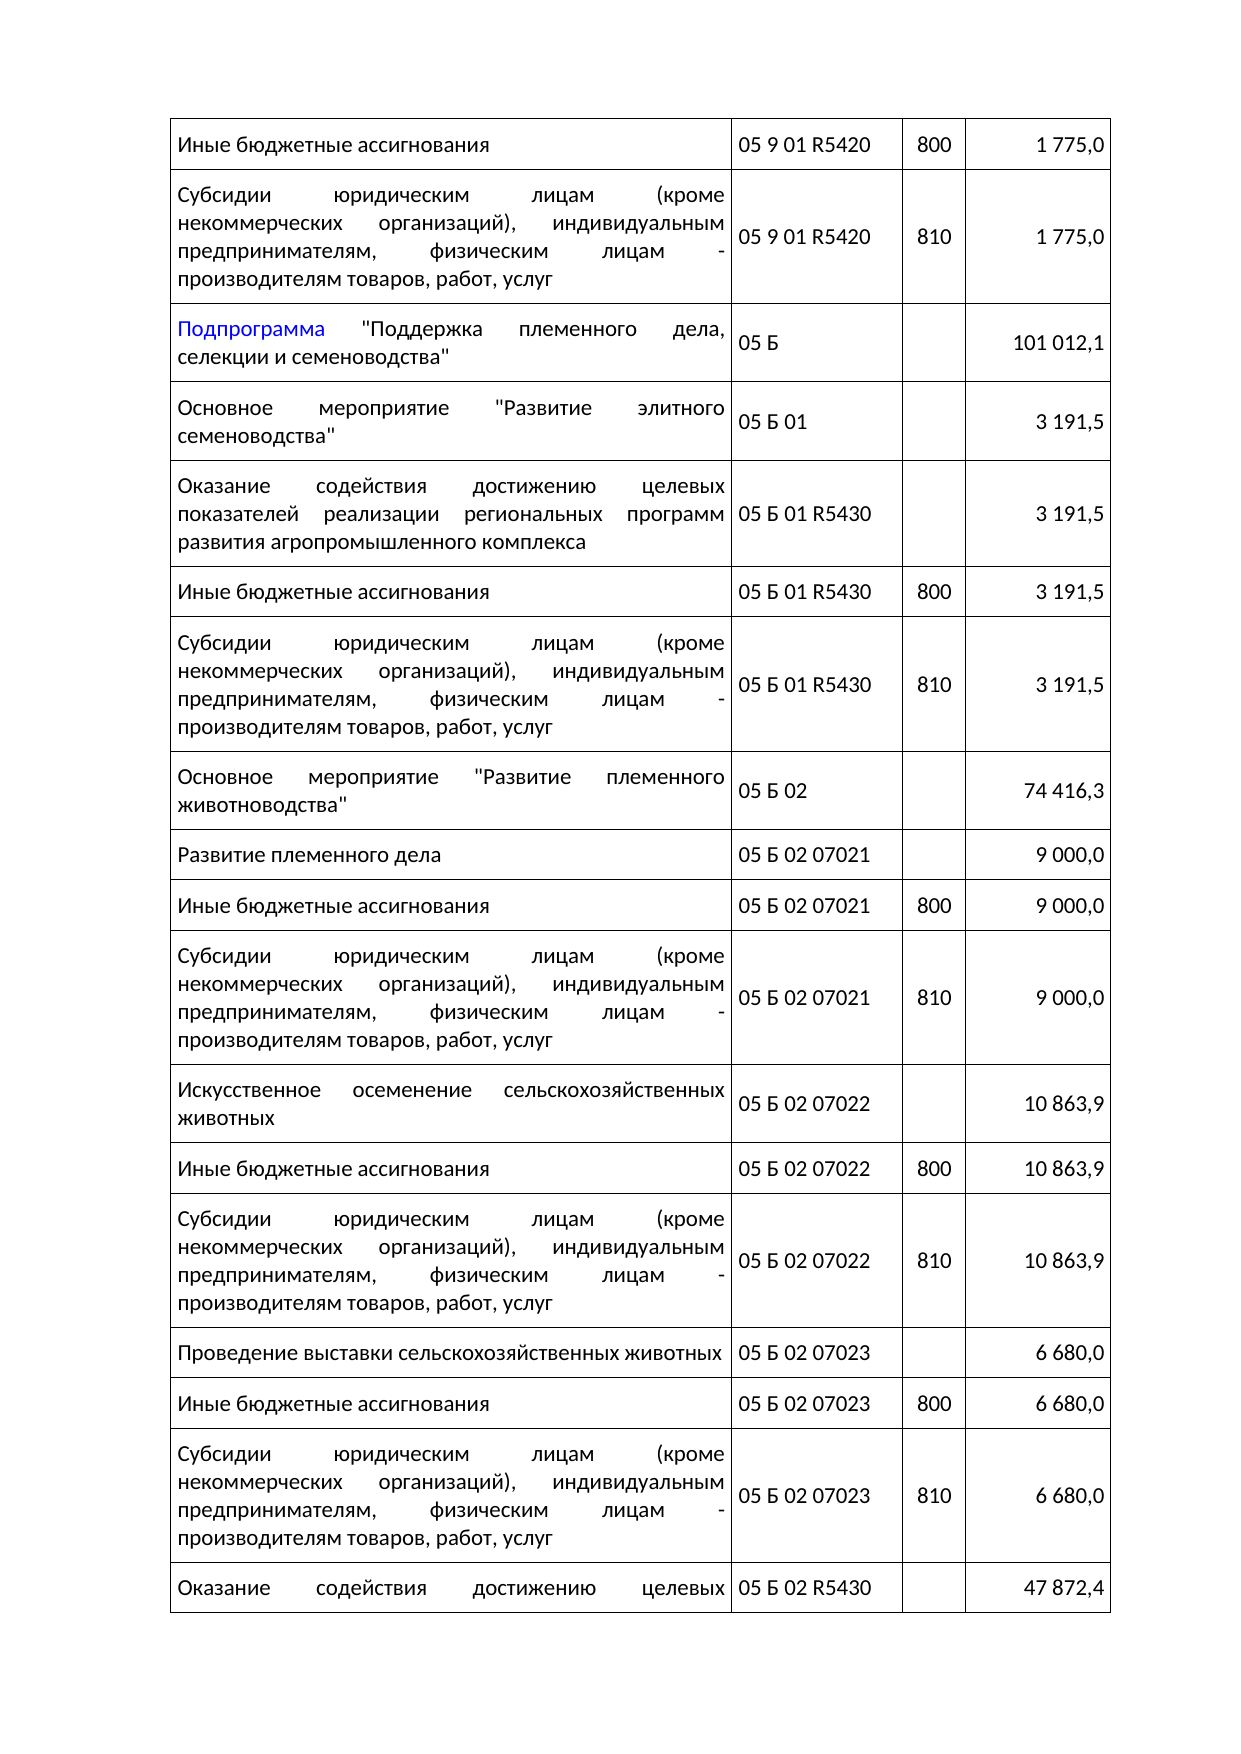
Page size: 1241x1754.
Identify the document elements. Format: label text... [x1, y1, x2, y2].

table_cell 05 Б 02 [732, 752, 902, 829]
table_cell 800 [903, 567, 965, 616]
table_cell 05 Б 02 07023 [732, 1429, 902, 1562]
table_cell 05 Б 02 07022 [732, 1194, 902, 1327]
table_cell 800 [903, 1378, 965, 1427]
table_cell Основное мероприятие "Развитие племенного животноводства" [171, 752, 731, 829]
table_cell [903, 1065, 965, 1142]
table_cell 05 Б 01 [732, 382, 902, 459]
table_cell 810 [903, 617, 965, 751]
table_cell 3 191,5 [966, 382, 1110, 459]
table_cell [903, 1328, 965, 1377]
table_cell Искусственное осеменение сельскохозяйственных животных [171, 1065, 731, 1142]
table_cell 3 191,5 [966, 617, 1110, 751]
table_cell Проведение выставки сельскохозяйственных животных [171, 1328, 731, 1377]
table_cell 810 [903, 170, 965, 303]
table_cell 800 [903, 119, 965, 168]
table_cell 05 Б 02 07021 [732, 830, 902, 879]
table_cell 74 416,3 [966, 752, 1110, 829]
table_cell Иные бюджетные ассигнования [171, 880, 731, 929]
table_cell 05 Б 01 R5430 [732, 617, 902, 751]
table_cell 05 Б 02 07023 [732, 1328, 902, 1377]
table_cell Иные бюджетные ассигнования [171, 1378, 731, 1427]
table_cell 3 191,5 [966, 461, 1110, 566]
table_cell 10 863,9 [966, 1143, 1110, 1192]
table_cell Иные бюджетные ассигнования [171, 1143, 731, 1192]
table_cell 800 [903, 1143, 965, 1192]
table_cell 1 775,0 [966, 119, 1110, 168]
table_cell 05 Б 01 R5430 [732, 567, 902, 616]
table_cell Основное мероприятие "Развитие элитного семеноводства" [171, 382, 731, 459]
table_cell [903, 382, 965, 459]
table_cell 05 Б 01 R5430 [732, 461, 902, 566]
table_cell [903, 830, 965, 879]
table_cell 6 680,0 [966, 1328, 1110, 1377]
table_cell 810 [903, 1194, 965, 1327]
table_cell [903, 752, 965, 829]
table_cell 05 9 01 R5420 [732, 170, 902, 303]
table_cell [903, 461, 965, 566]
table_cell 9 000,0 [966, 830, 1110, 879]
table_cell 05 Б 02 07022 [732, 1065, 902, 1142]
table_cell 05 Б 02 R5430 [732, 1563, 902, 1612]
table_cell 05 Б 02 07023 [732, 1378, 902, 1427]
table_cell 6 680,0 [966, 1429, 1110, 1562]
table_cell 9 000,0 [966, 880, 1110, 929]
table_cell [903, 1563, 965, 1612]
table_cell 10 863,9 [966, 1194, 1110, 1327]
table_cell 05 Б 02 07021 [732, 931, 902, 1064]
table_cell 05 Б 02 07022 [732, 1143, 902, 1192]
table_cell Иные бюджетные ассигнования [171, 567, 731, 616]
table_cell 05 Б [732, 304, 902, 381]
table_cell 810 [903, 931, 965, 1064]
table_cell 10 863,9 [966, 1065, 1110, 1142]
table_cell 05 Б 02 07021 [732, 880, 902, 929]
table_cell 47 872,4 [966, 1563, 1110, 1612]
table_cell Подпрограмма "Поддержка племенного дела, селекции и семеноводства" [171, 304, 731, 381]
table_cell 101 012,1 [966, 304, 1110, 381]
table_cell Развитие племенного дела [171, 830, 731, 879]
table_cell 6 680,0 [966, 1378, 1110, 1427]
table_cell 800 [903, 880, 965, 929]
table_cell 05 9 01 R5420 [732, 119, 902, 168]
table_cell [171, 1563, 731, 1612]
table_cell Иные бюджетные ассигнования [171, 119, 731, 168]
table_cell Оказание содействия достижению целевых показателей реализации региональных программ развития агропромышленного комплекса [171, 461, 731, 566]
table_cell [903, 304, 965, 381]
table_cell 3 191,5 [966, 567, 1110, 616]
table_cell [171, 170, 731, 303]
table_cell 810 [903, 1429, 965, 1562]
table_cell 1 775,0 [966, 170, 1110, 303]
table_cell 9 000,0 [966, 931, 1110, 1064]
